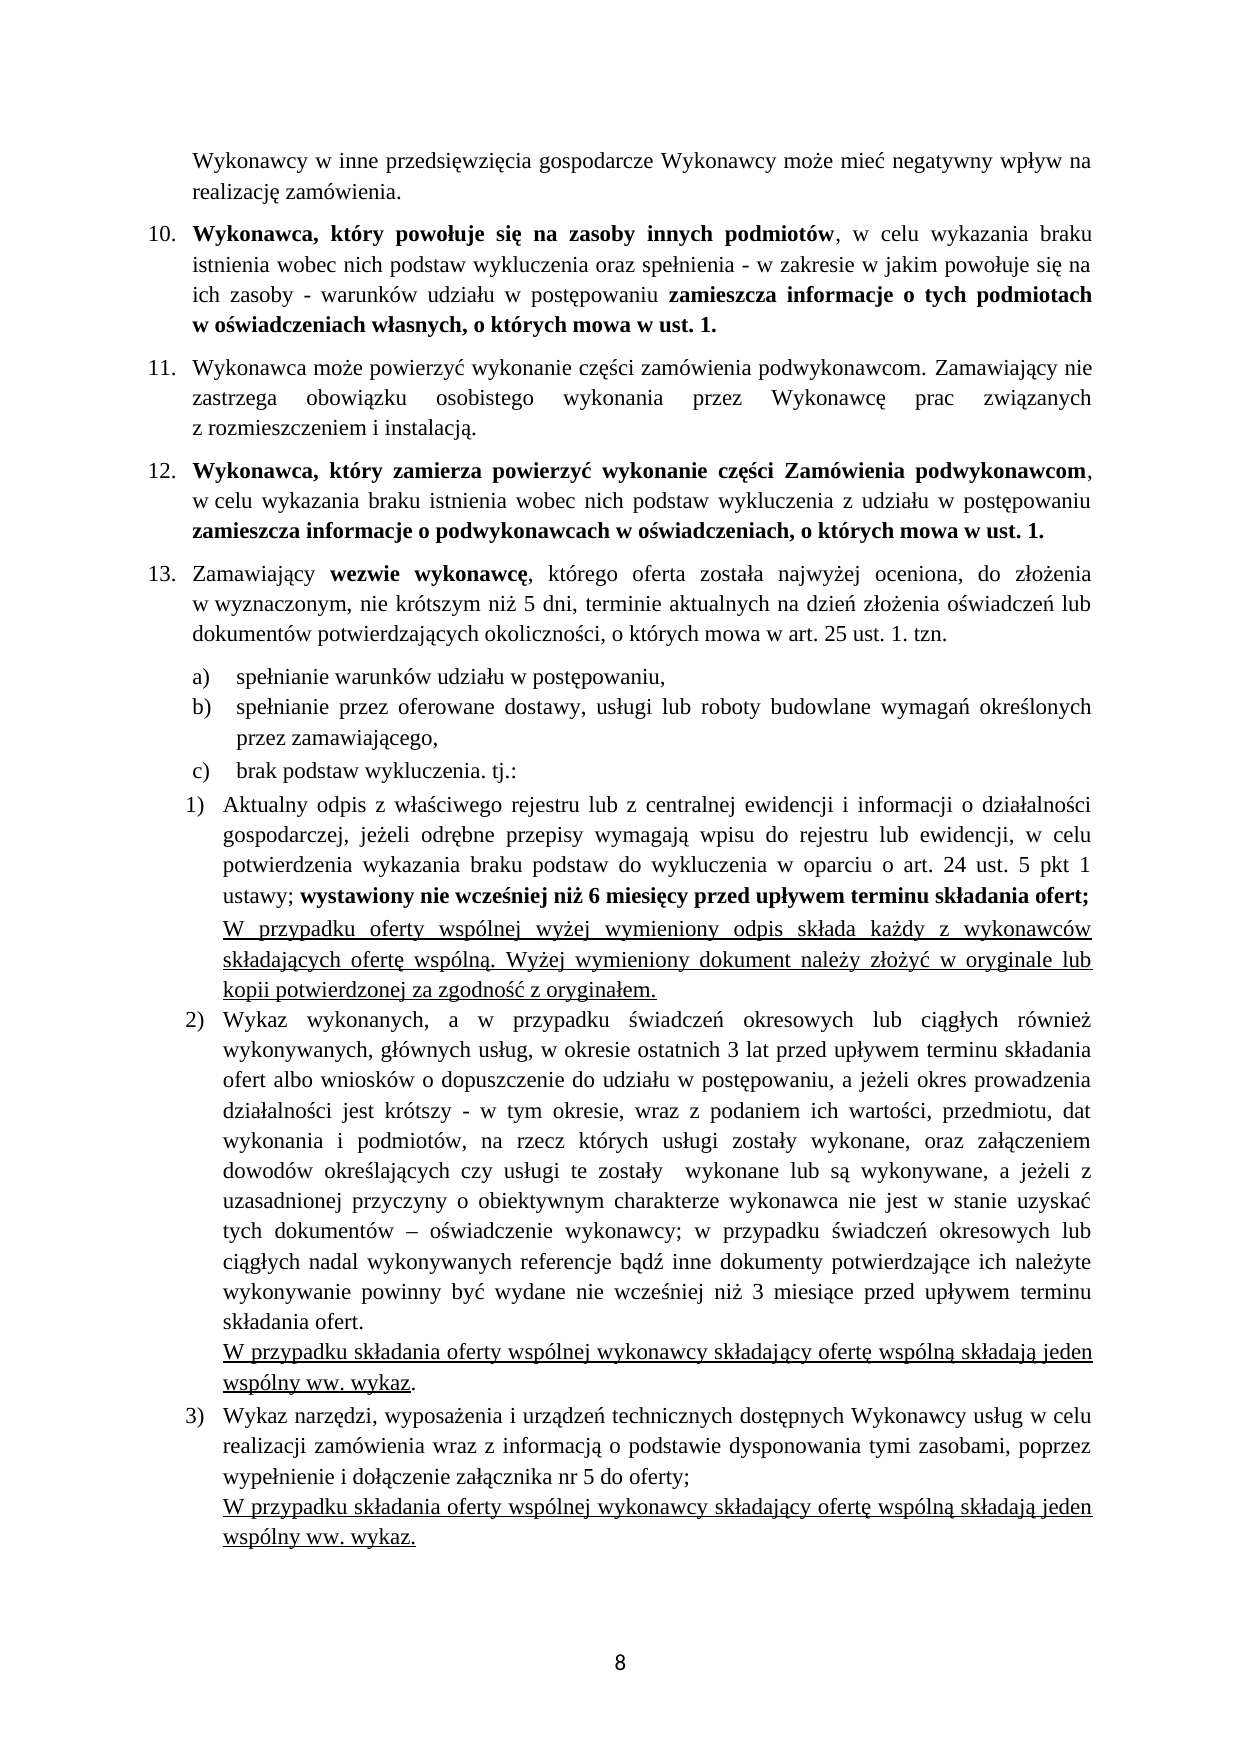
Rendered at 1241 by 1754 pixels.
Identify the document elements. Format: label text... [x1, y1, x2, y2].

text W przypadku składania oferty wspólnej wykonawcy składający ofertę wspólną składają jeden wspólny ww. wykaz. [223, 1363, 1093, 1395]
list W przypadku oferty wspólnej wyżej wymieniony odpis składa każdy z wykonawców składających ofertę wspólną. Wyżej wymieniony dokument należy złożyć w oryginale lub kopii potwierdzonej za zgodność z oryginałem. [223, 970, 1093, 1002]
list spełnianie warunków udziału w postępowaniu, [192, 663, 1093, 689]
list Wykaz narzędzi, wyposażenia i urządzeń technicznych dostępnych Wykonawcy usług w celu realizacji zamówienia wraz z informacją o podstawie dysponowania tymi zasobami, poprzez wypełnienie i dołączenie załącznika nr 5 do oferty; [185, 1402, 1093, 1489]
text W przypadku składania oferty wspólnej wykonawcy składający ofertę wspólną składają jeden wspólny ww. wykaz. [223, 1493, 1093, 1516]
list spełnianie przez oferowane dostawy, usługi lub roboty budowlane wymagań określonych przez zamawiającego, [192, 693, 1093, 750]
text W przypadku składania oferty wspólnej wykonawcy składający ofertę wspólną składają jeden wspólny ww. wykaz. [223, 1517, 1093, 1549]
list Aktualny odpis z właściwego rejestru lub z centralnej ewidencji i informacji o działalności gospodarczej, jeżeli odrębne przepisy wymagają wpisu do rejestru lub ewidencji, w celu potwierdzenia wykazania braku podstaw do wykluczenia w oparciu o art. 24 ust. 5 pkt 1 ustawy; wystawiony nie wcześniej niż 6 miesięcy przed upływem terminu składania ofert; [185, 791, 1093, 908]
list Wykonawca, który zamierza powierzyć wykonanie części Zamówienia podwykonawcom, w celu wykazania braku istnienia wobec nich podstaw wykluczenia z udziału w postępowaniu zamieszcza informacje o podwykonawcach w oświadczeniach, o których mowa w ust. 1. [148, 457, 1093, 544]
list brak podstaw wykluczenia. tj.: [192, 757, 1093, 784]
list Wykaz wykonanych, a w przypadku świadczeń okresowych lub ciągłych również wykonywanych, głównych usług, w okresie ostatnich 3 lat przed upływem terminu składania ofert albo wniosków o dopuszczenie do udziału w postępowaniu, a jeżeli okres prowadzenia działalności jest krótszy - w tym okresie, wraz z podaniem ich wartości, przedmiotu, dat wykonania i podmiotów, na rzecz których usługi zostały wykonane, oraz załączeniem dowodów określających czy usługi te zostały wykonane lub są wykonywane, a jeżeli z uzasadnionej przyczyny o obiektywnym charakterze wykonawca nie jest w stanie uzyskać tych dokumentów – oświadczenie wykonawcy; w przypadku świadczeń okresowych lub ciągłych nadal wykonywanych referencje bądź inne dokumenty potwierdzające ich należyte wykonywanie powinny być wydane nie wcześniej niż 3 miesiące przed upływem terminu składania ofert. [185, 1006, 1093, 1334]
list W przypadku oferty wspólnej wyżej wymieniony odpis składa każdy z wykonawców składających ofertę wspólną. Wyżej wymieniony dokument należy złożyć w oryginale lub kopii potwierdzonej za zgodność z oryginałem. [223, 916, 1093, 969]
list Wykonawca, który powołuje się na zasoby innych podmiotów, w celu wykazania braku istnienia wobec nich podstaw wykluczenia oraz spełnienia - w zakresie w jakim powołuje się na ich zasoby - warunków udziału w postępowaniu zamieszcza informacje o tych podmiotach w oświadczeniach własnych, o których mowa w ust. 1. [148, 221, 1093, 337]
list Zamawiający wezwie wykonawcę, którego oferta została najwyżej oceniona, do złożenia w wyznaczonym, nie krótszym niż 5 dni, terminie aktualnych na dzień złożenia oświadczeń lub dokumentów potwierdzających okoliczności, o których mowa w art. 25 ust. 1. tzn. [148, 560, 1093, 647]
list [148, 148, 1093, 204]
text W przypadku składania oferty wspólnej wykonawcy składający ofertę wspólną składają jeden wspólny ww. wykaz. [223, 1338, 1093, 1361]
list Wykonawca może powierzyć wykonanie części zamówienia podwykonawcom. Zamawiający nie zastrzega obowiązku osobistego wykonania przez Wykonawcę prac związanych z rozmieszczeniem i instalacją. [148, 354, 1093, 441]
